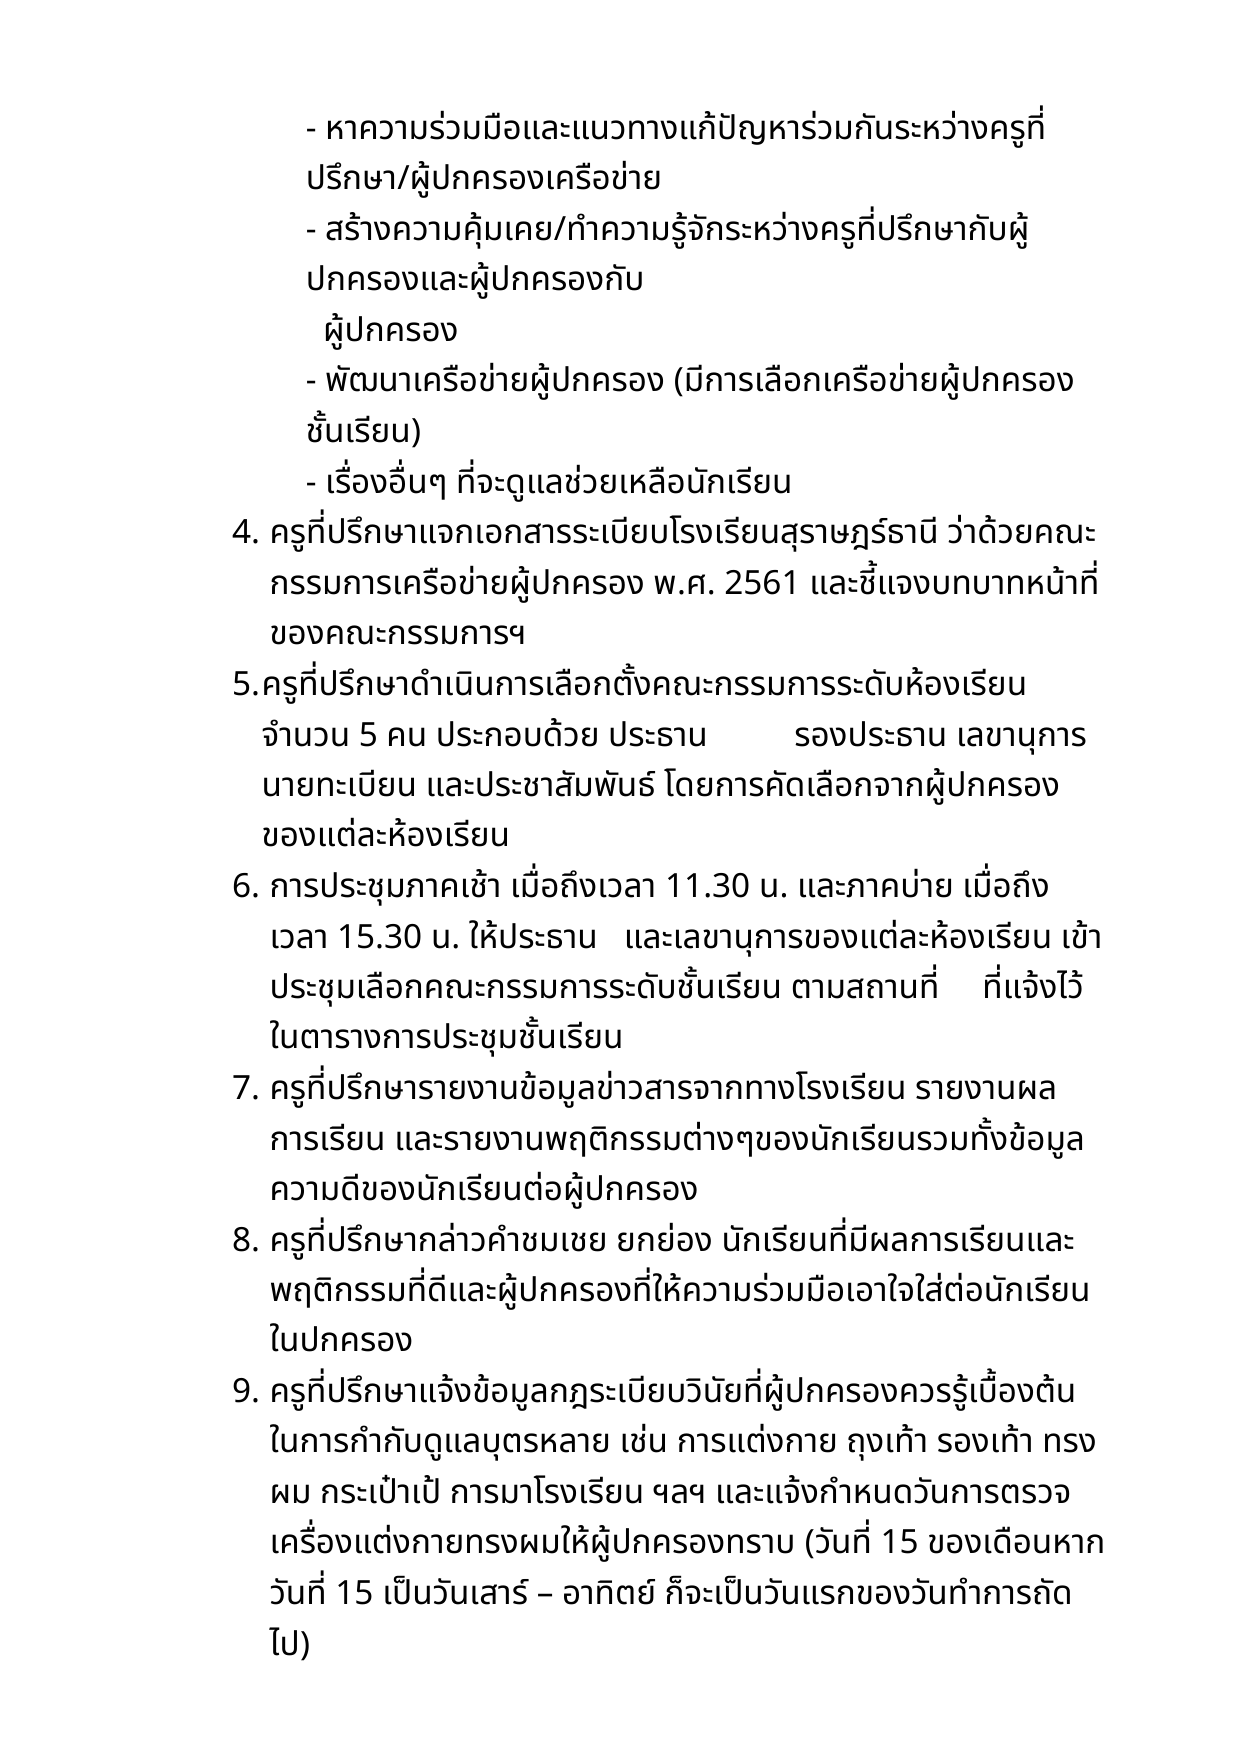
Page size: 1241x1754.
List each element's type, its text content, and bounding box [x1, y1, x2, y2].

list ครูที่ปรึกษากล่าวคำชมเชย ยกย่อง นักเรียนที่มีผลการเรียนและพฤติกรรมที่ดีและผู้ปกครองที่ให้ความร่วมมือเอาใจใส่ต่อนักเรียนในปกครอง [232, 1215, 1106, 1367]
list การประชุมภาคเช้า เมื่อถึงเวลา 11.30 น. และภาคบ่าย เมื่อถึงเวลา 15.30 น. ให้ประธาน และเลขานุการของแต่ละห้องเรียน เข้าประชุมเลือกคณะกรรมการระดับชั้นเรียน ตามสถานที่ ที่แจ้งไว้ในตารางการประชุมชั้นเรียน [232, 862, 1106, 1064]
list ครูที่ปรึกษาดำเนินการเลือกตั้งคณะกรรมการระดับห้องเรียน จำนวน 5 คน ประกอบด้วย ประธาน รองประธาน เลขานุการ นายทะเบียน และประชาสัมพันธ์ โดยการคัดเลือกจากผู้ปกครองของแต่ละห้องเรียน [232, 660, 1106, 862]
list - หาความร่วมมือและแนวทางแก้ปัญหาร่วมกันระหว่างครูที่ปรึกษา/ผู้ปกครองเครือข่าย [306, 103, 1106, 205]
list ครูที่ปรึกษาแจกเอกสารระเบียบโรงเรียนสุราษฎร์ธานี ว่าด้วยคณะกรรมการเครือข่ายผู้ปกครอง พ.ศ. 2561 และชี้แจงบทบาทหน้าที่ของคณะกรรมการฯ [232, 508, 1106, 660]
list ครูที่ปรึกษาแจ้งข้อมูลกฎระเบียบวินัยที่ผู้ปกครองควรรู้เบื้องต้นในการกำกับดูแลบุตรหลาย เช่น การแต่งกาย ถุงเท้า รองเท้า ทรงผม กระเป๋าเป้ การมาโรงเรียน ฯลฯ และแจ้งกำหนดวันการตรวจเครื่องแต่งกายทรงผมให้ผู้ปกครองทราบ (วันที่ 15 ของเดือนหากวันที่ 15 เป็นวันเสาร์ – อาทิตย์ ก็จะเป็นวันแรกของวันทำการถัดไป) [232, 1367, 1106, 1670]
list - เรื่องอื่นๆ ที่จะดูแลช่วยเหลือนักเรียน [306, 457, 1106, 508]
list ผู้ปกครอง [306, 306, 1106, 356]
list - พัฒนาเครือข่ายผู้ปกครอง (มีการเลือกเครือข่ายผู้ปกครองชั้นเรียน) [306, 356, 1106, 457]
list - สร้างความคุ้มเคย/ทำความรู้จักระหว่างครูที่ปรึกษากับผู้ปกครองและผู้ปกครองกับ [306, 205, 1106, 306]
list ครูที่ปรึกษารายงานข้อมูลข่าวสารจากทางโรงเรียน รายงานผลการเรียน และรายงานพฤติกรรมต่างๆของนักเรียนรวมทั้งข้อมูลความดีของนักเรียนต่อผู้ปกครอง [232, 1064, 1106, 1215]
